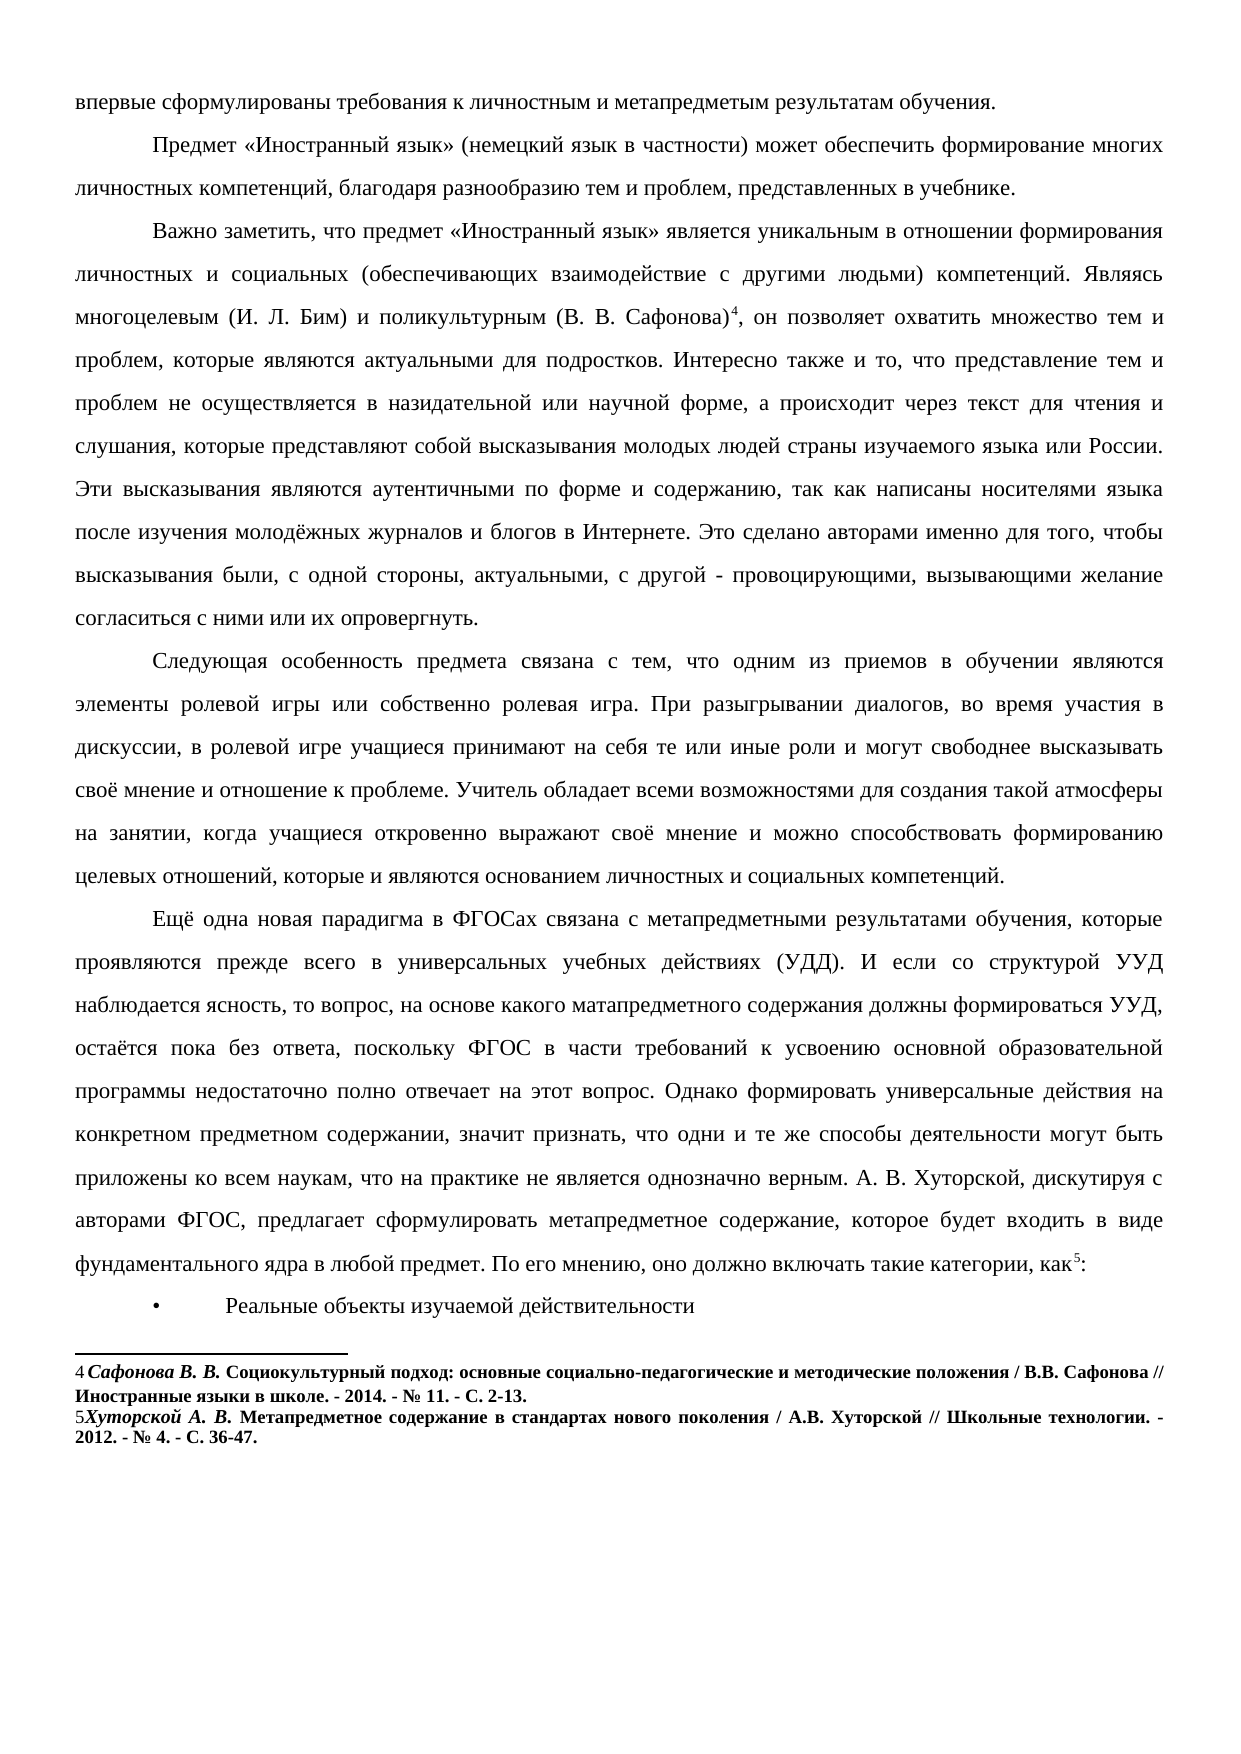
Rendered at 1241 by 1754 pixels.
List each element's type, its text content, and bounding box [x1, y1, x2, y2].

text Предмет «Иностранный язык» (немецкий язык в частности) может обеспечить формирование многих личностных компетенций, благодаря разнообразию тем и проблем, представленных в учебнике. [75, 118, 1165, 204]
text Следующая особенность предмета связана с тем, что одним из приемов в обучении являются элементы ролевой игры или собственно ролевая игра. При разыгрывании диалогов, во время участия в дискуссии, в ролевой игре учащиеся принимают на себя те или иные роли и могут свободнее высказывать своё мнение и отношение к проблеме. Учитель обладает всеми возможностями для создания такой атмосферы на занятии, когда учащиеся откровенно выражают своё мнение и можно способствовать формированию целевых отношений, которые и являются основанием личностных и социальных компетенций. [75, 634, 1165, 892]
text Ещё одна новая парадигма в ФГОСах связана с метапредметными результатами обучения, которые проявляются прежде всего в универсальных учебных действиях (УДД). И если со структурой УУД наблюдается ясность, то вопрос, на основе какого матапредметного содержания должны формироваться УУД, остаётся пока без ответа, поскольку ФГОС в части требований к усвоению основной образовательной программы недостаточно полно отвечает на этот вопрос. Однако формировать универсальные действия на конкретном предметном содержании, значит признать, что одни и те же способы деятельности могут быть приложены ко всем наукам, что на практике не является однозначно верным. А. В. Хуторской, дискутируя с авторами ФГОС, предлагает сформулировать метапредметное содержание, которое будет входить в виде фундаментального ядра в любой предмет. По его мнению, оно должно включать такие категории, как: [75, 892, 1165, 1279]
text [75, 75, 1165, 118]
list Реальные объекты изучаемой действительности [75, 1279, 1165, 1323]
text Важно заметить, что предмет «Иностранный язык» является уникальным в отношении формирования личностных и социальных (обеспечивающих взаимодействие с другими людьми) компетенций. Являясь многоцелевым (И. Л. Бим) и поликультурным (В. В. Сафонова), он позволяет охватить множество тем и проблем, которые являются актуальными для подростков. Интересно также и то, что представление тем и проблем не осуществляется в назидательной или научной форме, а происходит через текст для чтения и слушания, которые представляют собой высказывания молодых людей страны изучаемого языка или России. Эти высказывания являются аутентичными по форме и содержанию, так как написаны носителями языка после изучения молодёжных журналов и блогов в Интернете. Это сделано авторами именно для того, чтобы высказывания были, с одной стороны, актуальными, с другой - провоцирующими, вызывающими желание согласиться с ними или их опровергнуть. [75, 204, 1165, 634]
